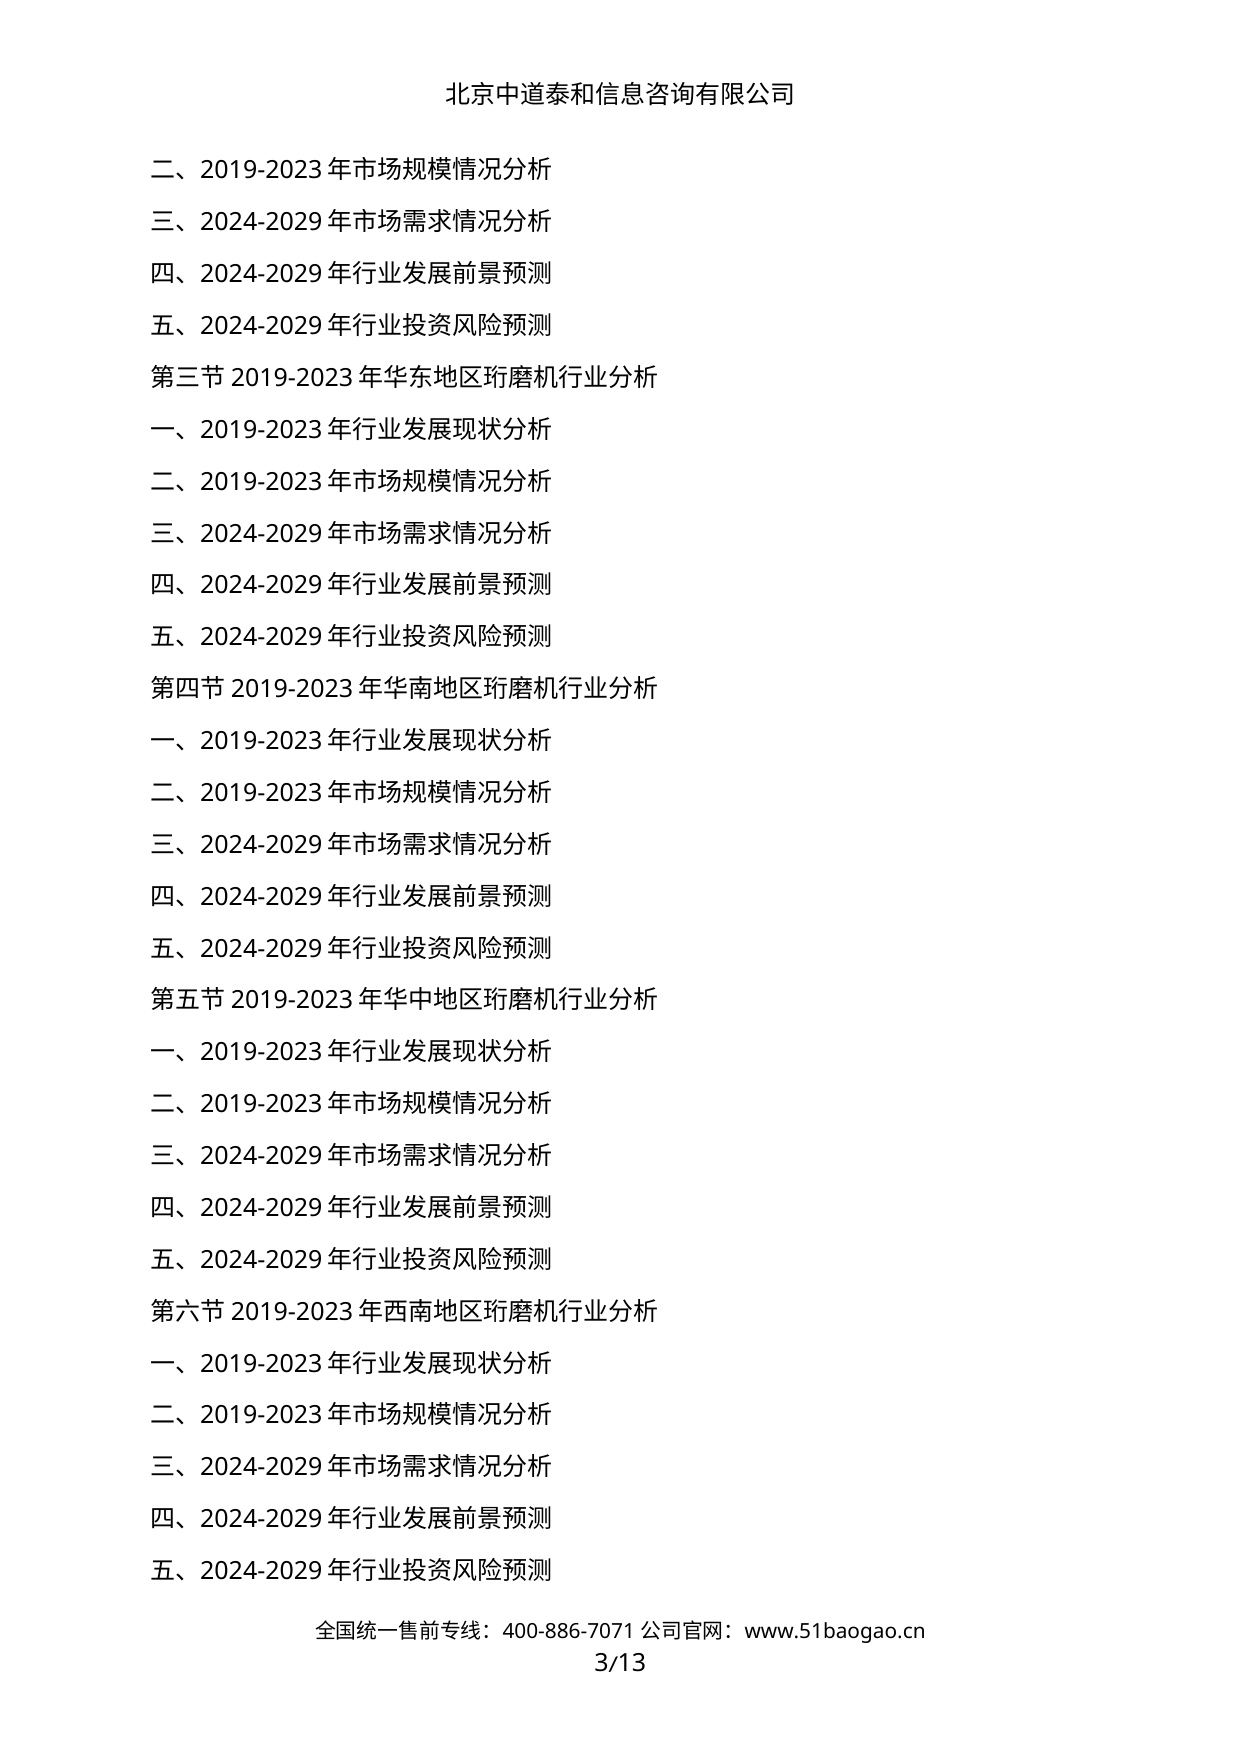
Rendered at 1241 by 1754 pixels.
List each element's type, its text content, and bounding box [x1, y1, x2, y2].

text 三、2024-2029年市场需求情况分析 [150, 513, 1090, 549]
text 一、2019-2023年行业发展现状分析 [150, 1032, 1090, 1068]
text 第五节 2019-2023年华中地区珩磨机行业分析 [150, 980, 1090, 1016]
text 一、2019-2023年行业发展现状分析 [150, 721, 1090, 757]
text 第三节 2019-2023年华东地区珩磨机行业分析 [150, 357, 1090, 394]
text 二、2019-2023年市场规模情况分析 [150, 1395, 1090, 1431]
text 第六节 2019-2023年西南地区珩磨机行业分析 [150, 1291, 1090, 1327]
text 三、2024-2029年市场需求情况分析 [150, 1447, 1090, 1483]
text 三、2024-2029年市场需求情况分析 [150, 1136, 1090, 1172]
text 五、2024-2029年行业投资风险预测 [150, 1551, 1090, 1587]
text 一、2019-2023年行业发展现状分析 [150, 409, 1090, 446]
text 三、2024-2029年市场需求情况分析 [150, 824, 1090, 861]
text 第四节 2019-2023年华南地区珩磨机行业分析 [150, 669, 1090, 705]
text 三、2024-2029年市场需求情况分析 [150, 202, 1090, 238]
text 四、2024-2029年行业发展前景预测 [150, 876, 1090, 912]
text 五、2024-2029年行业投资风险预测 [150, 306, 1090, 342]
text 四、2024-2029年行业发展前景预测 [150, 1187, 1090, 1224]
text 四、2024-2029年行业发展前景预测 [150, 565, 1090, 601]
text 二、2019-2023年市场规模情况分析 [150, 461, 1090, 497]
text 五、2024-2029年行业投资风险预测 [150, 1239, 1090, 1276]
text 四、2024-2029年行业发展前景预测 [150, 254, 1090, 290]
text 五、2024-2029年行业投资风险预测 [150, 928, 1090, 964]
text 二、2019-2023年市场规模情况分析 [150, 150, 1090, 186]
text 五、2024-2029年行业投资风险预测 [150, 617, 1090, 653]
text 二、2019-2023年市场规模情况分析 [150, 1084, 1090, 1120]
text 四、2024-2029年行业发展前景预测 [150, 1499, 1090, 1535]
text 一、2019-2023年行业发展现状分析 [150, 1343, 1090, 1379]
text 二、2019-2023年市场规模情况分析 [150, 772, 1090, 809]
